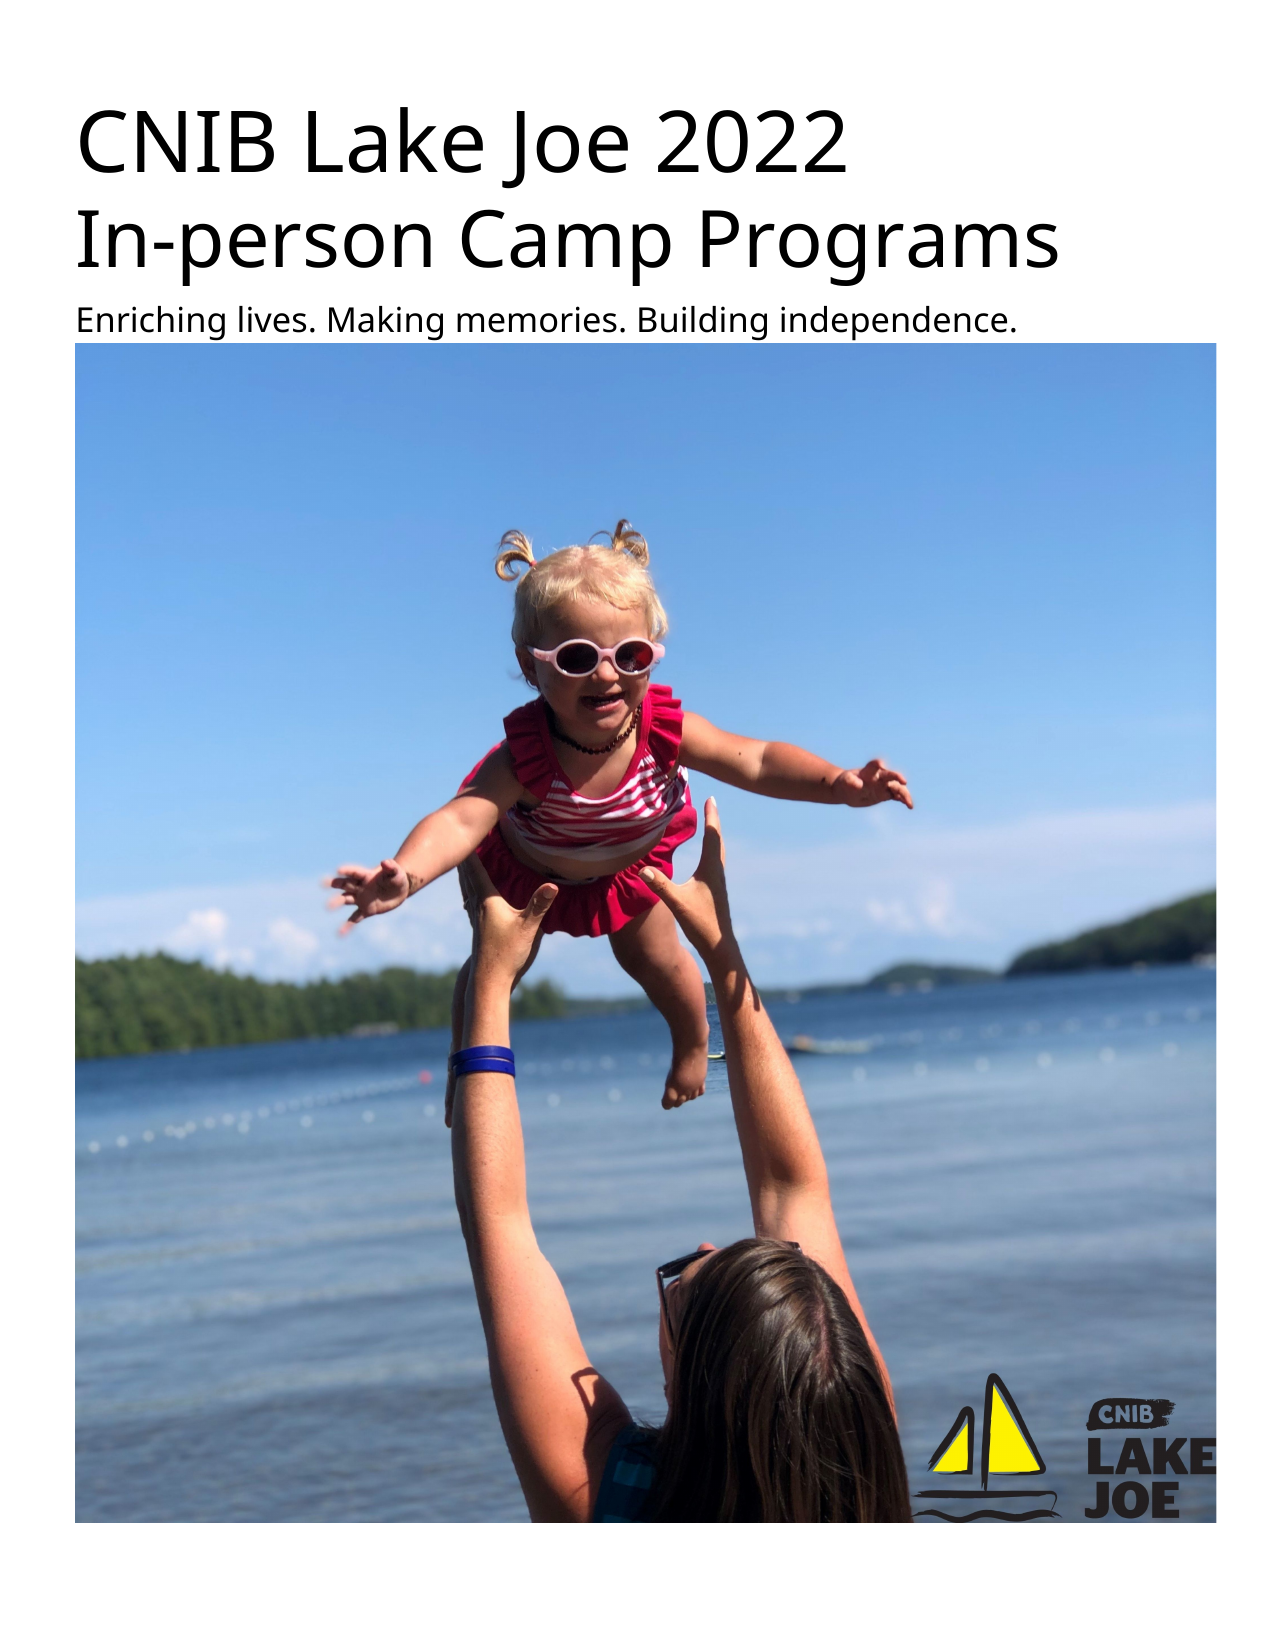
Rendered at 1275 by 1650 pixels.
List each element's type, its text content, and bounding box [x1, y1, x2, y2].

text In-person Camp Programs [75, 203, 1200, 284]
text Enriching lives. Making memories. Building independence. [75, 296, 1200, 343]
text CNIB Lake Joe 2022 [75, 103, 1200, 190]
picture [75, 343, 1217, 1523]
